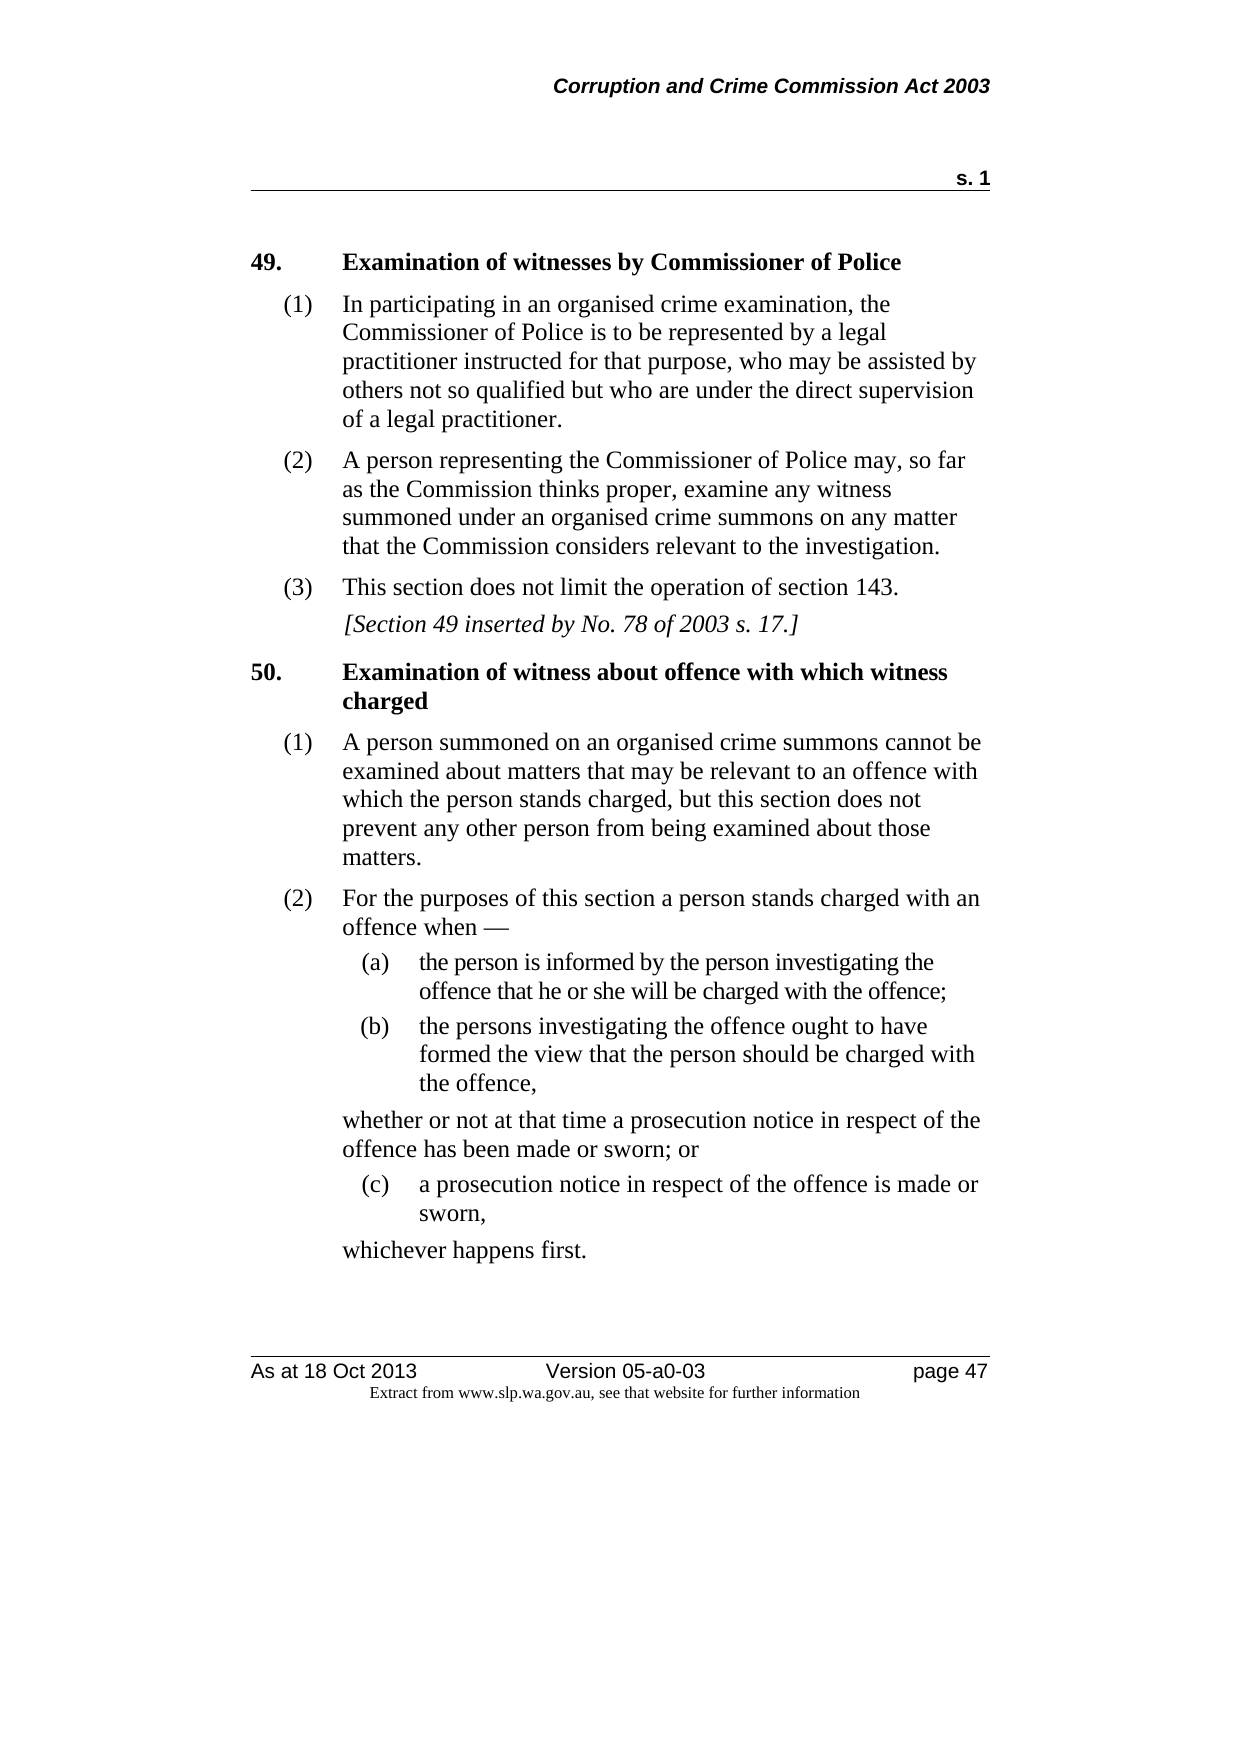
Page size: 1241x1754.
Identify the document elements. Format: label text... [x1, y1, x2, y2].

text (a) the person is informed by the person investigating the offence that he or she will be charged with the offence; [251, 947, 990, 1004]
text whether or not at that time a prosecution notice in respect of the offence has been made or sworn; or [251, 1105, 990, 1163]
text [Section 49 inserted by No. 78 of 2003 s. 17.] [251, 609, 990, 638]
text (1) In participating in an organised crime examination, the Commissioner of Police is to be represented by a legal practitioner instructed for that purpose, who may be assisted by others not so qualified but who are under the direct supervision of a legal practitioner. [251, 289, 990, 432]
text (2) A person representing the Commissioner of Police may, so far as the Commission thinks proper, examine any witness summoned under an organised crime summons on any matter that the Commission considers relevant to the investigation. [251, 445, 990, 560]
text (3) This section does not limit the operation of section 143. [251, 572, 990, 601]
subtitle 50. Examination of witness about offence with which witness charged [251, 657, 990, 714]
text (2) For the purposes of this section a person stands charged with an offence when — [251, 883, 990, 941]
text (c) a prosecution notice in respect of the offence is made or sworn, [251, 1169, 990, 1227]
text whichever happens first. [251, 1235, 990, 1264]
text (b) the persons investigating the offence ought to have formed the view that the person should be charged with the offence, [251, 1011, 990, 1097]
subtitle 49. Examination of witnesses by Commissioner of Police [251, 247, 990, 276]
text (1) A person summoned on an organised crime summons cannot be examined about matters that may be relevant to an offence with which the person stands charged, but this section does not prevent any other person from being examined about those matters. [251, 727, 990, 871]
